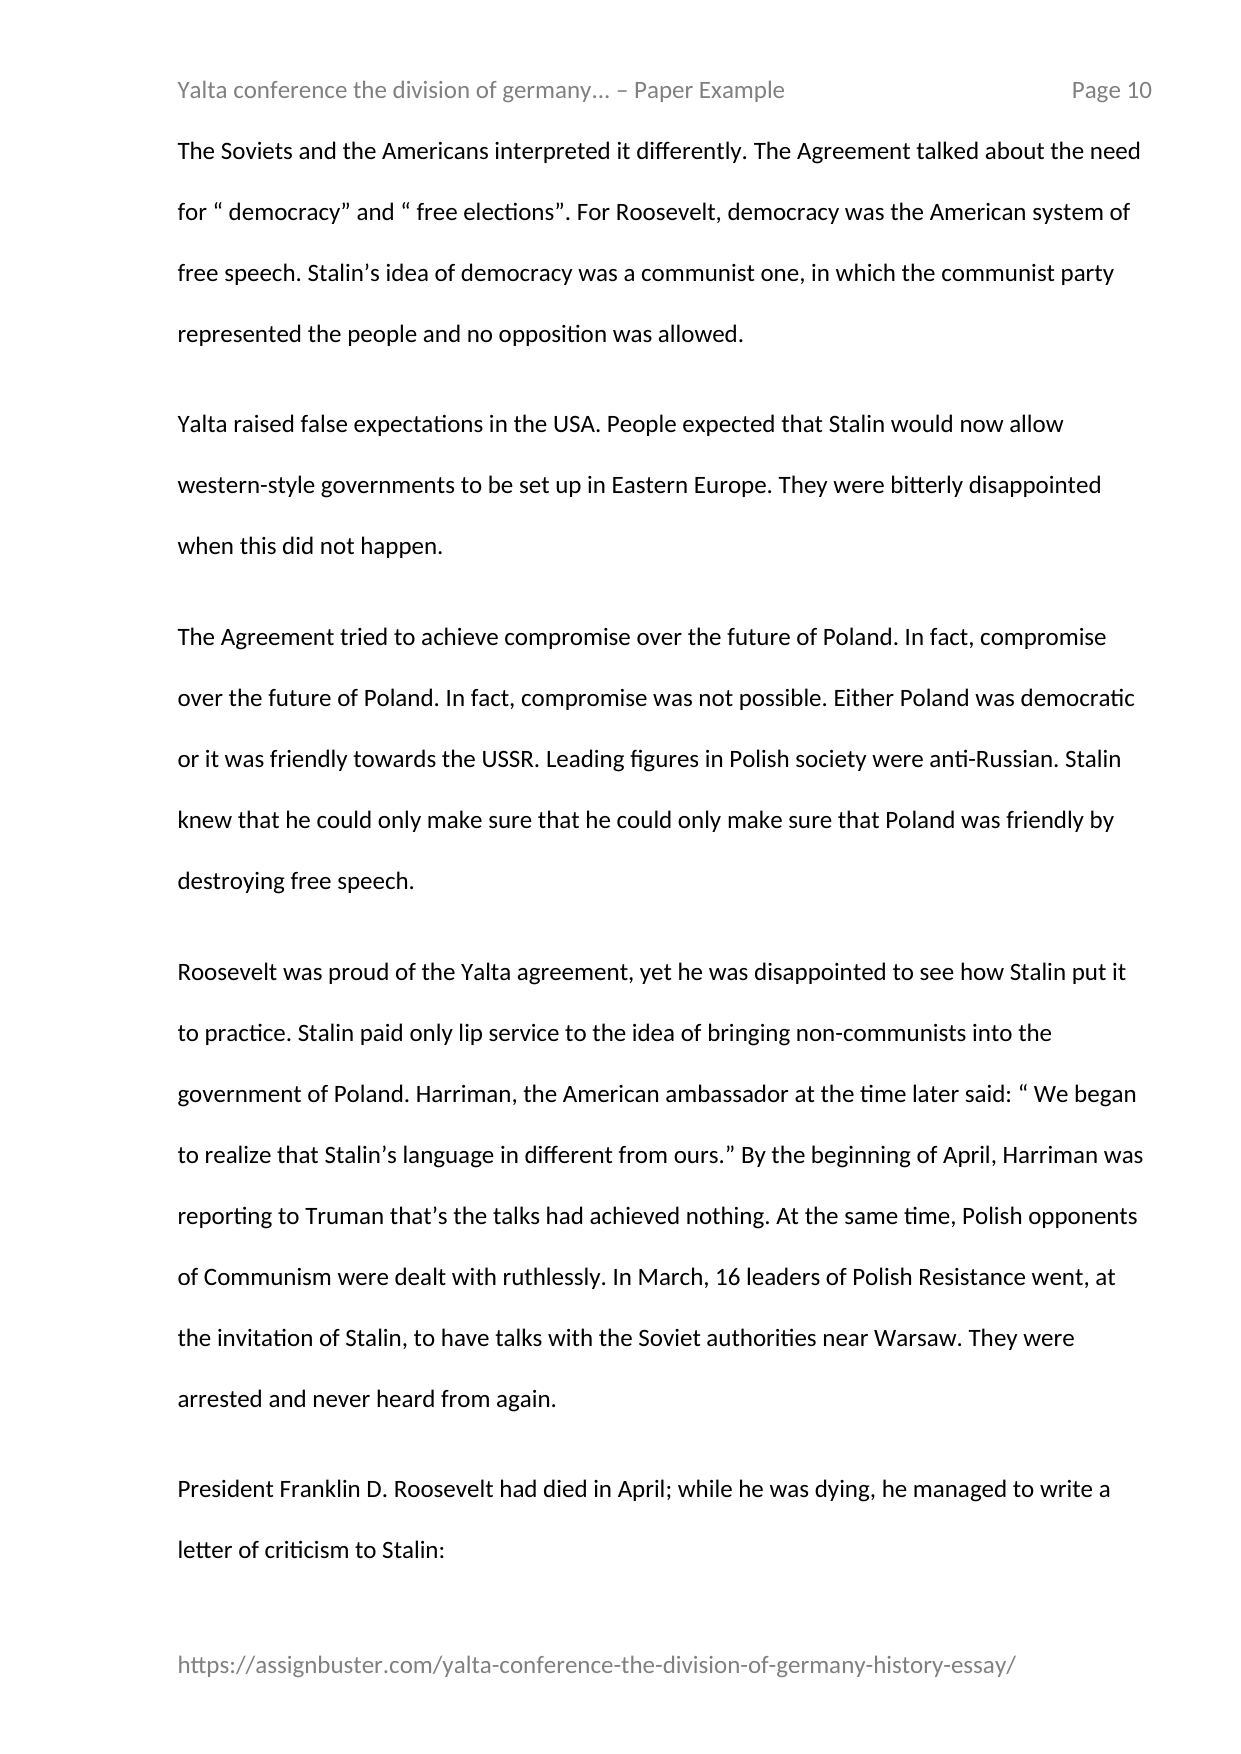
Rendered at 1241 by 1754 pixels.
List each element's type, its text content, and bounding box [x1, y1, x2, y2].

text President Franklin D. Roosevelt had died in April; while he was dying, he managed to write a letter of criticism to Stalin: [177, 1473, 1152, 1565]
text Roosevelt was proud of the Yalta agreement, yet he was disappointed to see how Stalin put it to practice. Stalin paid only lip service to the idea of bringing non-communists into the government of Poland. Harriman, the American ambassador at the time later said: “ We began to realize that Stalin’s language in different from ours.” By the beginning of April, Harriman was reporting to Truman that’s the talks had achieved nothing. At the same time, Polish opponents of Communism were dealt with ruthlessly. In March, 16 leaders of Polish Resistance went, at the invitation of Stalin, to have talks with the Soviet authorities near Warsaw. They were arrested and never heard from again. [177, 956, 1152, 1413]
text Yalta raised false expectations in the USA. People expected that Stalin would now allow western-style governments to be set up in Eastern Europe. They were bitterly disappointed when this did not happen. [177, 408, 1152, 561]
text The Soviets and the Americans interpreted it differently. The Agreement talked about the need for “ democracy” and “ free elections”. For Roosevelt, democracy was the American system of free speech. Stalin’s idea of democracy was a communist one, in which the communist party represented the people and no opposition was allowed. [177, 135, 1152, 348]
text The Agreement tried to achieve compromise over the future of Poland. In fact, compromise over the future of Poland. In fact, compromise was not possible. Either Poland was democratic or it was friendly towards the USSR. Leading figures in Polish society were anti-Russian. Stalin knew that he could only make sure that he could only make sure that Poland was friendly by destroying free speech. [177, 621, 1152, 896]
